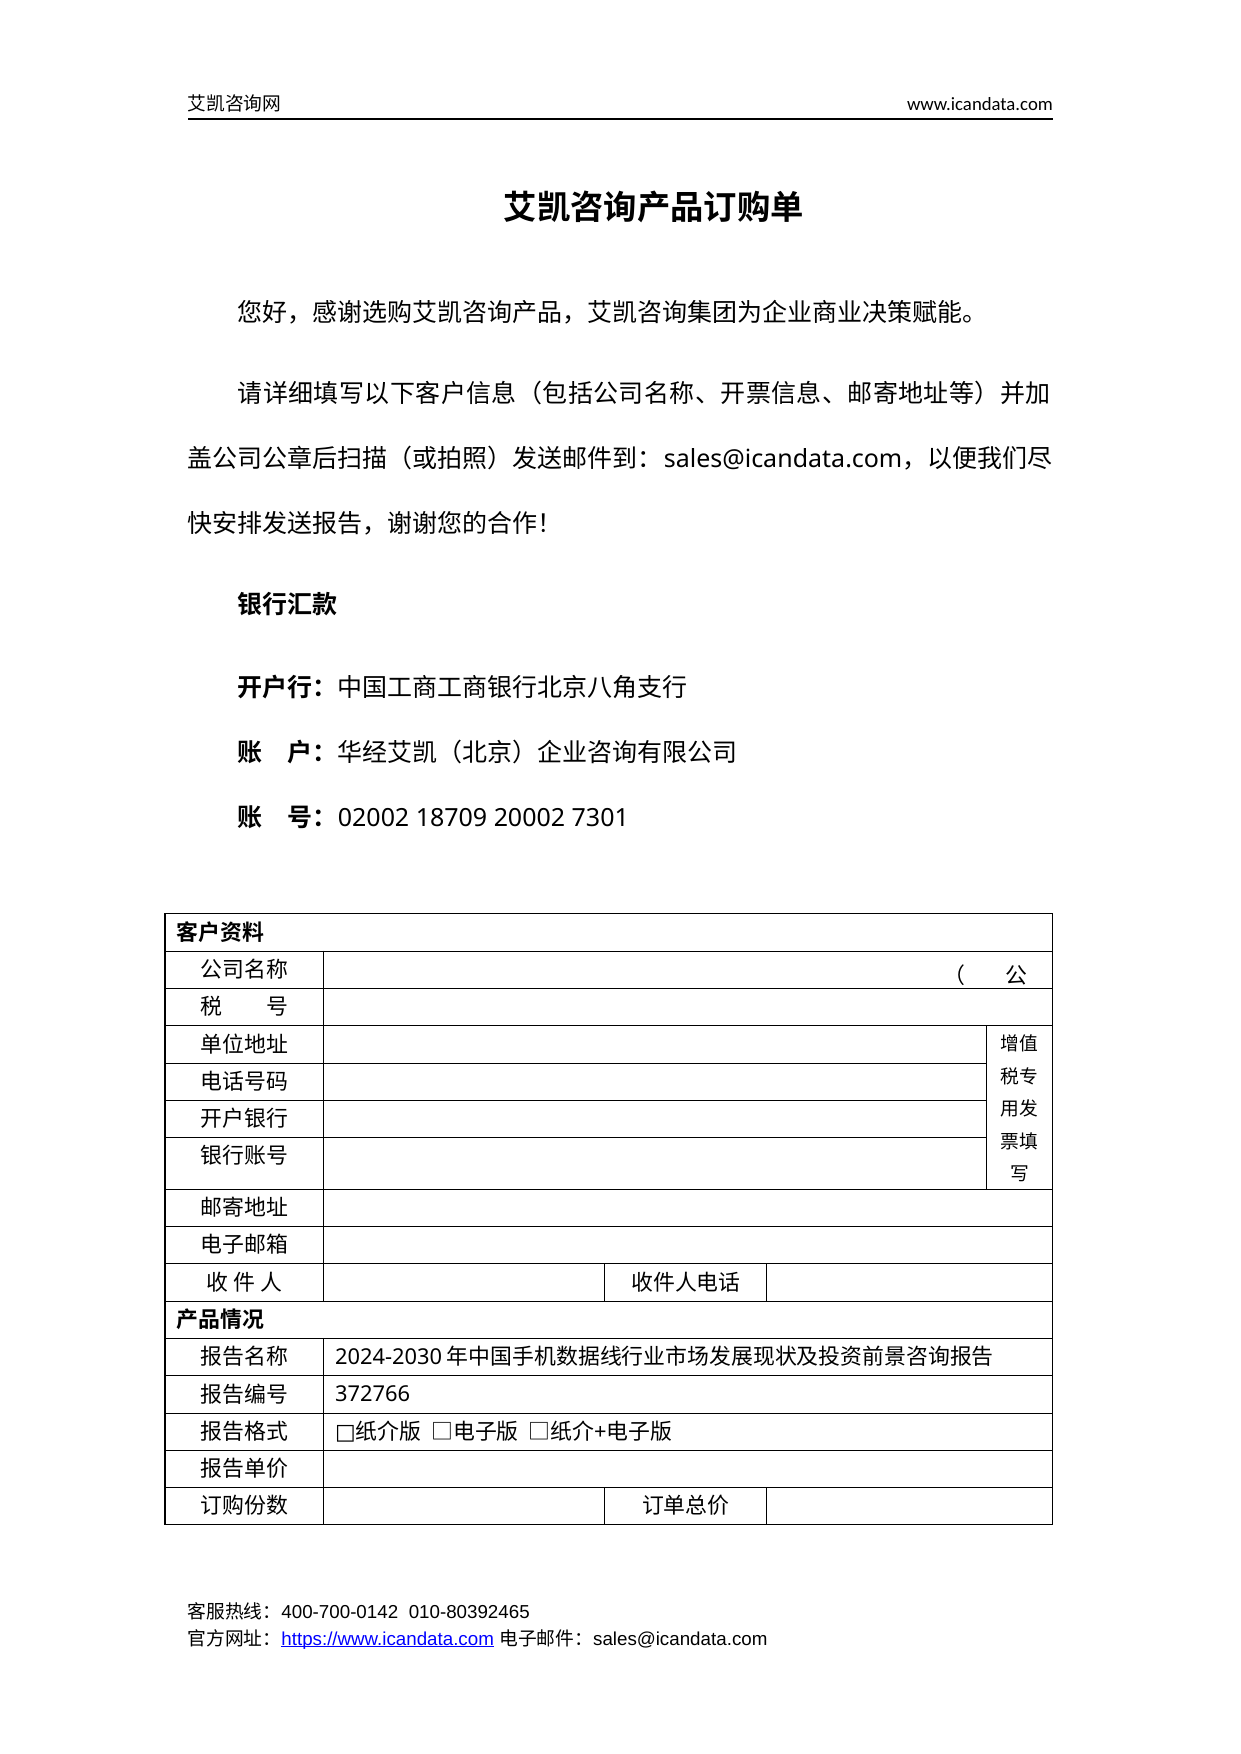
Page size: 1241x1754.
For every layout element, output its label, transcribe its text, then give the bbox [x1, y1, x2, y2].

table_cell 报告格式 [166, 1414, 323, 1450]
table_cell [324, 1026, 986, 1062]
table_cell [767, 1264, 1052, 1301]
text 账 户：华经艾凯（北京）企业咨询有限公司 [187, 718, 1053, 783]
table_cell 372766 [324, 1376, 1052, 1412]
table_cell 电话号码 [166, 1064, 323, 1100]
table_cell [324, 1451, 1052, 1487]
text 您好，感谢选购艾凯咨询产品，艾凯咨询集团为企业商业决策赋能。 [187, 278, 1053, 343]
table_cell [324, 1227, 1052, 1263]
table_cell 单位地址 [166, 1026, 323, 1062]
table_cell [324, 1264, 604, 1301]
table_cell 公司名称 [166, 952, 323, 988]
table_header 客户资料 [166, 914, 1052, 951]
table_cell [324, 989, 1052, 1025]
table_cell [324, 1101, 986, 1137]
table_cell 订购份数 [166, 1488, 323, 1524]
table_cell 报告单价 [166, 1451, 323, 1487]
table_cell [324, 1190, 1052, 1226]
table_cell 报告名称 [166, 1339, 323, 1375]
text 账 号：02002 18709 20002 7301 [187, 783, 1053, 848]
text 请详细填写以下客户信息（包括公司名称、开票信息、邮寄地址等）并加盖公司公章后扫描（或拍照）发送邮件到：sales@icandata.com，以便我们尽快安排发送报告，谢谢您的合作！ [187, 359, 1053, 554]
table_cell 收件人电话 [605, 1264, 766, 1301]
table_cell □纸介版 □电子版 □纸介+电子版 [324, 1414, 1052, 1450]
table_cell 产品情况 [166, 1302, 1052, 1338]
table_cell [324, 1488, 604, 1524]
table_cell 增值税专用发票填写 [987, 1026, 1052, 1189]
table_cell 收 件 人 [166, 1264, 323, 1301]
table_cell [324, 952, 1052, 988]
table_cell 开户银行 [166, 1101, 323, 1137]
table_cell [767, 1488, 1052, 1524]
table_cell 银行账号 [166, 1138, 323, 1189]
table_cell [324, 1138, 986, 1189]
text 开户行：中国工商工商银行北京八角支行 [187, 653, 1053, 718]
table_cell 报告编号 [166, 1376, 323, 1412]
table_cell 订单总价 [605, 1488, 766, 1524]
table_cell 税 号 [166, 989, 323, 1025]
table_cell 邮寄地址 [166, 1190, 323, 1226]
text 银行汇款 [187, 570, 1053, 635]
table_cell 2024-2030年中国手机数据线行业市场发展现状及投资前景咨询报告 [324, 1339, 1052, 1375]
text 艾凯咨询产品订购单 [187, 172, 1053, 237]
table_cell 电子邮箱 [166, 1227, 323, 1263]
table_cell [324, 1064, 986, 1100]
